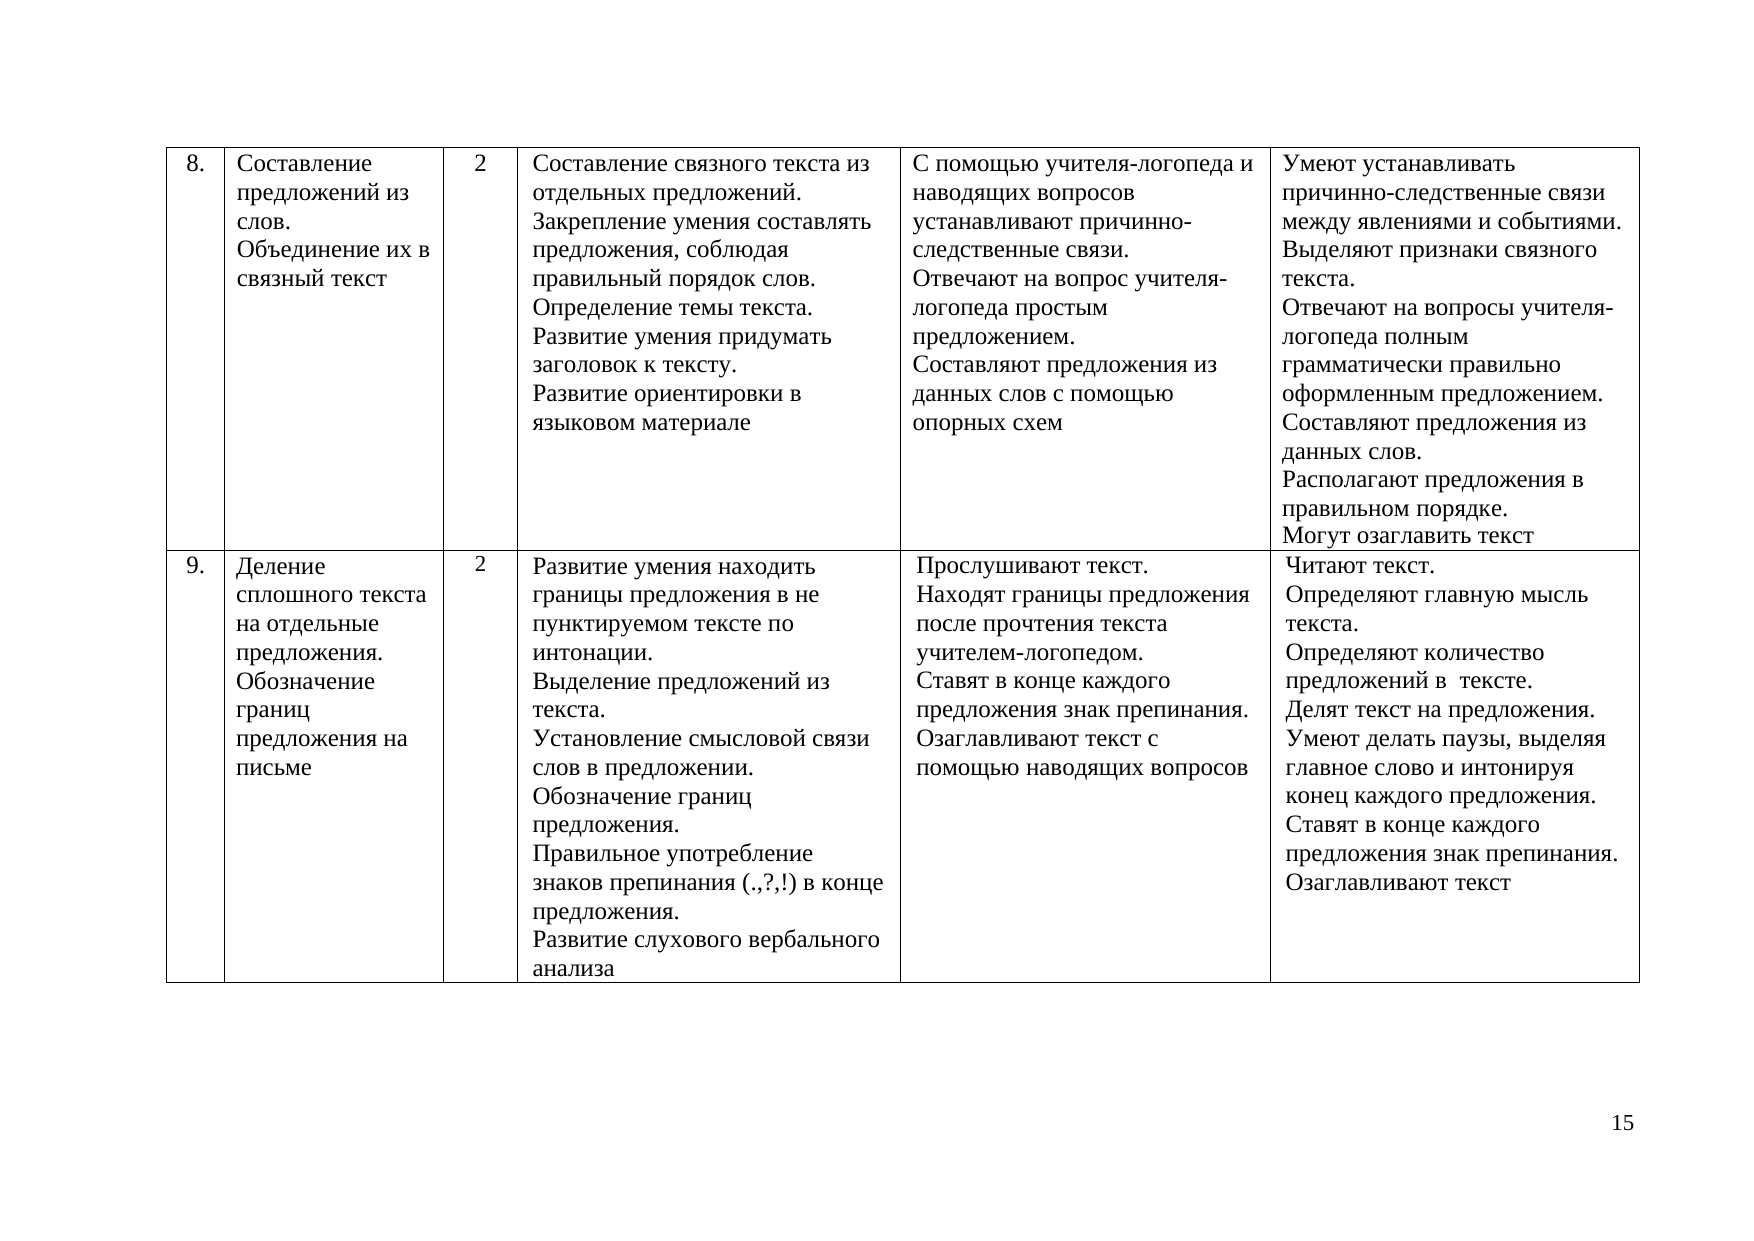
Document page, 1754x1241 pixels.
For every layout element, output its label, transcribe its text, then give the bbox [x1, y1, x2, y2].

table_cell Читают текст. Определяют главную мысль текста. Определяют количество предложений в тексте. Делят текст на предложения. Умеют делать паузы, выделяя главное слово и интонируя конец каждого предложения. Ставят в конце каждого предложения знак препинания. Озаглавливают текст [1271, 551, 1639, 982]
table_header Умеют устанавливать причинно-следственные связи между явлениями и событиями. Выделяют признаки связного текста. Отвечают на вопросы учителя- логопеда полным грамматически правильно оформленным предложением. Составляют предложения из данных слов. Располагают предложения в правильном порядке. Могут озаглавить текст [1271, 148, 1639, 550]
table_cell 9. [167, 551, 224, 982]
table_cell Развитие умения находить границы предложения в не пунктируемом тексте по интонации. Выделение предложений из текста. Установление смысловой связи слов в предложении. Обозначение границ предложения. Правильное употребление знаков препинания (.,?,!) в конце предложения. Развитие слухового вербального анализа [518, 551, 900, 982]
table_header 8. [167, 148, 224, 550]
table_header 2 [444, 148, 517, 550]
table_header Составление связного текста из отдельных предложений. Закрепление умения составлять предложения, соблюдая правильный порядок слов. Определение темы текста. Развитие умения придумать заголовок к тексту. Развитие ориентировки в языковом материале [518, 148, 900, 550]
table_cell Прослушивают текст. Находят границы предложения после прочтения текста учителем-логопедом. Ставят в конце каждого предложения знак препинания. Озаглавливают текст с помощью наводящих вопросов [901, 551, 1270, 982]
table_header Составление предложений из слов. Объединение их в связный текст [225, 148, 443, 550]
table_cell 2 [444, 551, 517, 982]
table_cell Деление сплошного текста на отдельные предложения. Обозначение границ предложения на письме [225, 551, 443, 982]
table_header С помощью учителя-логопеда и наводящих вопросов устанавливают причинно- следственные связи. Отвечают на вопрос учителя- логопеда простым предложением. Составляют предложения из данных слов с помощью опорных схем [901, 148, 1270, 550]
